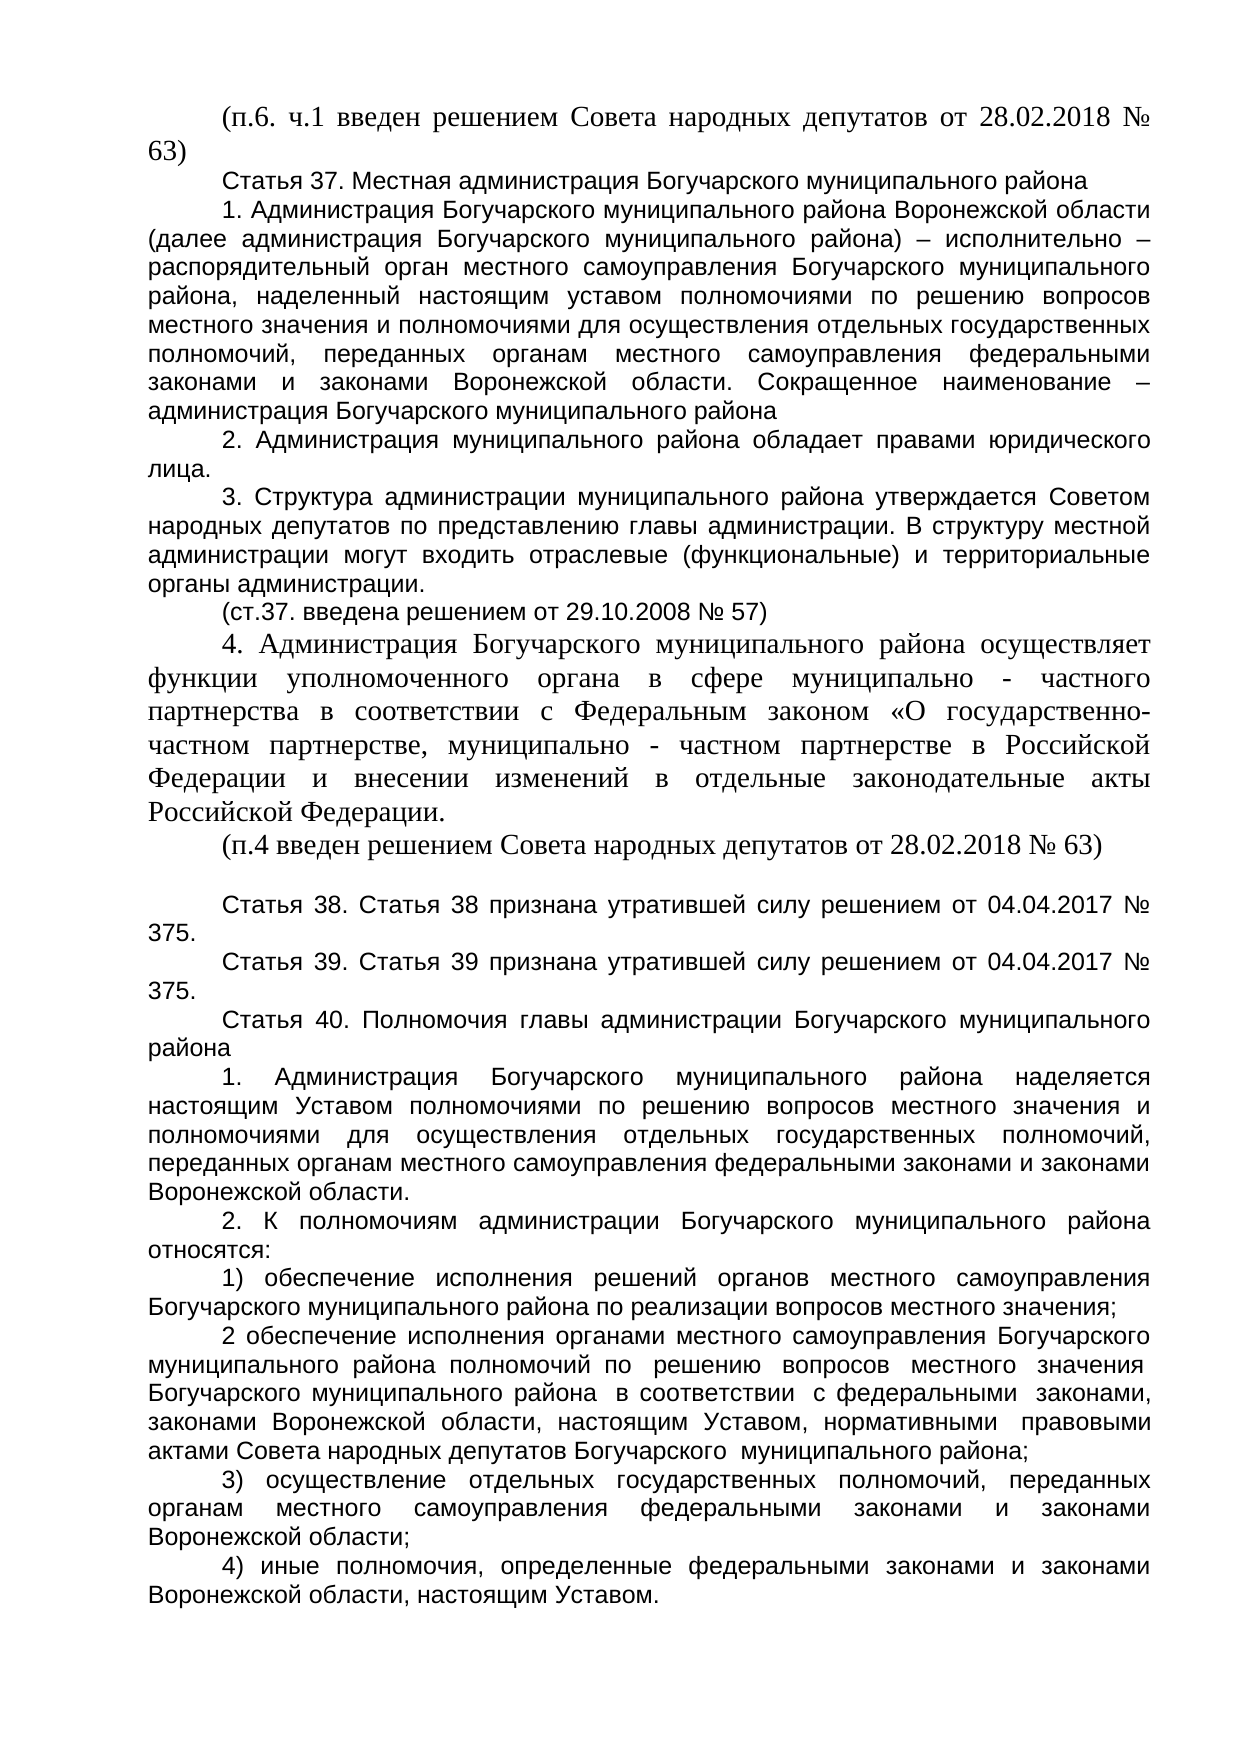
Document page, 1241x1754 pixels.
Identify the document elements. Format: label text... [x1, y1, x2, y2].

text 4) иные полномочия, определенные федеральными законами и законами Воронежской области, настоящим Уставом. [148, 1551, 1152, 1608]
text Статья 38. Статья 38 признана утратившей силу решением от 04.04.2017 № 375. [148, 890, 1152, 947]
text 3) осуществление отдельных государственных полномочий, переданных органам местного самоуправления федеральными законами и законами Воронежской области; [148, 1465, 1152, 1551]
text 4. Администрация Богучарского муниципального района осуществляет функции уполномоченного органа в сфере муниципально - частного партнерства в соответствии с Федеральным законом «О государственно-частном партнерстве, муниципально - частном партнерстве в Российской Федерации и внесении изменений в отдельные законодательные акты Российской Федерации. [148, 626, 1152, 827]
text (п.6. ч.1 введен решением Совета народных депутатов от 28.02.2018 № 63) [148, 99, 1152, 166]
text 2. Администрация муниципального района обладает правами юридического лица. [148, 425, 1152, 482]
text Статья 37. Местная администрация Богучарского муниципального района [148, 166, 1152, 195]
text 1. Администрация Богучарского муниципального района наделяется настоящим Уставом полномочиями по решению вопросов местного значения и полномочиями для осуществления отдельных государственных полномочий, переданных органам местного самоуправления федеральными законами и законами Воронежской области. [148, 1062, 1152, 1206]
text 3. Структура администрации муниципального района утверждается Советом народных депутатов по представлению главы администрации. В структуру местной администрации могут входить отраслевые (функциональные) и территориальные органы администрации. [148, 482, 1152, 597]
text 1) обеспечение исполнения решений органов местного самоуправления Богучарского муниципального района по реализации вопросов местного значения; [148, 1263, 1152, 1321]
text Статья 39. Статья 39 признана утратившей силу решением от 04.04.2017 № 375. [148, 947, 1152, 1005]
text Статья 40. Полномочия главы администрации Богучарского муниципального района [148, 1005, 1152, 1062]
text 2. К полномочиям администрации Богучарского муниципального района относятся: [148, 1206, 1152, 1263]
text (ст.37. введена решением от 29.10.2008 № 57) [148, 597, 1152, 626]
text 1. Администрация Богучарского муниципального района Воронежской области (далее администрация Богучарского муниципального района) – исполнительно – распорядительный орган местного самоуправления Богучарского муниципального района, наделенный настоящим уставом полномочиями по решению вопросов местного значения и полномочиями для осуществления отдельных государственных полномочий, переданных органам местного самоуправления федеральными законами и законами Воронежской области. Сокращенное наименование – администрация Богучарского муниципального района [148, 195, 1152, 425]
text (п.4 введен решением Совета народных депутатов от 28.02.2018 № 63) [148, 827, 1152, 861]
text 2 обеспечение исполнения органами местного самоуправления Богучарского муниципального района полномочий по решению вопросов местного значения Богучарского муниципального района в соответствии с федеральными законами, законами Воронежской области, настоящим Уставом, нормативными правовыми актами Совета народных депутатов Богучарского муниципального района; [148, 1321, 1152, 1465]
